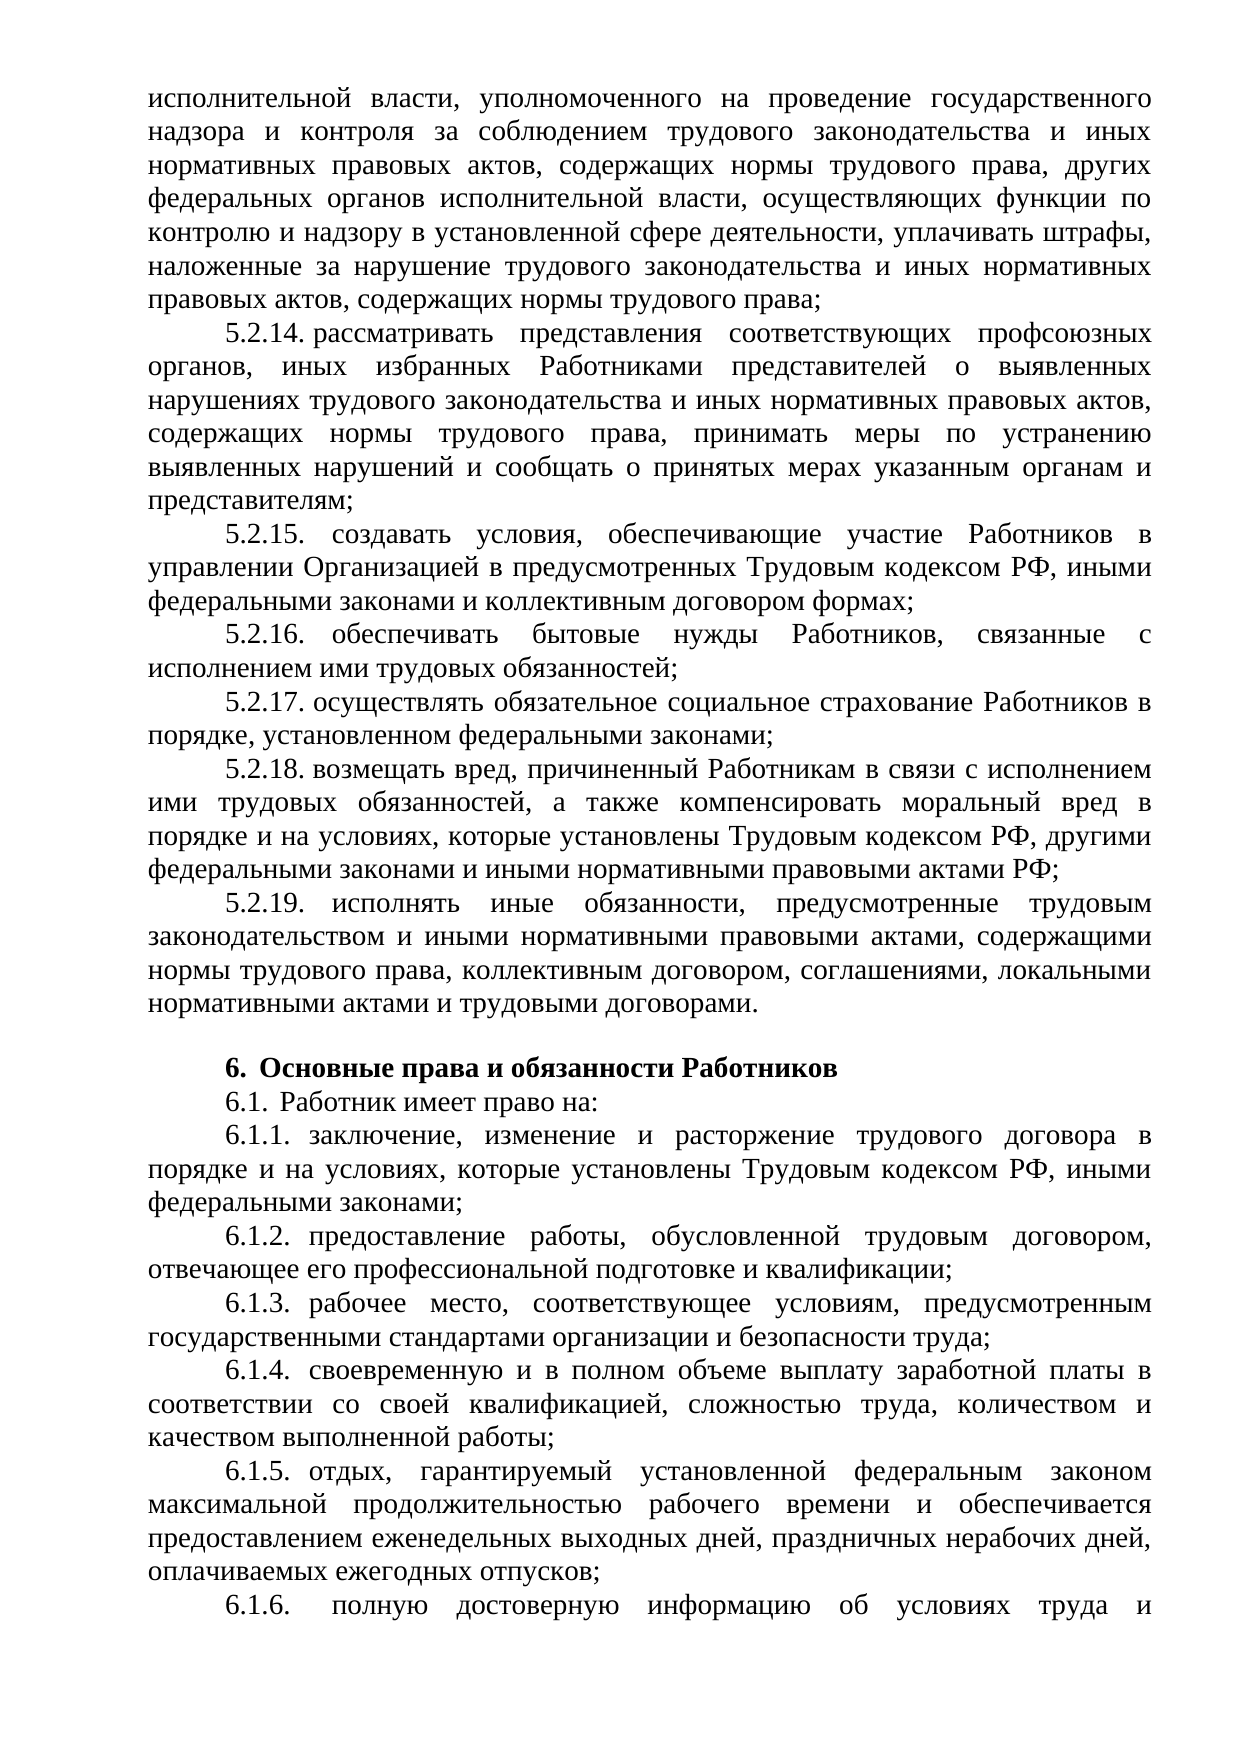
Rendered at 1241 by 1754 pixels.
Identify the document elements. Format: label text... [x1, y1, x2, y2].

list предоставление работы, обусловленной трудовым договором, отвечающее его профессиональной подготовке и квалификации; [148, 1219, 1152, 1286]
list осуществлять обязательное социальное страхование Работников в порядке, установленном федеральными законами; [148, 684, 1152, 751]
list заключение, изменение и расторжение трудового договора в порядке и на условиях, которые установлены Трудовым кодексом РФ, иными федеральными законами; [148, 1118, 1152, 1219]
list своевременную и в полном объеме выплату заработной платы в соответствии со своей квалификацией, сложностью труда, количеством и качеством выполненной работы; [148, 1353, 1152, 1453]
list создавать условия, обеспечивающие участие Работников в управлении Организацией в предусмотренных Трудовым кодексом РФ, иными федеральными законами и коллективным договором формах; [148, 517, 1152, 617]
list Работник имеет право на: [148, 1084, 1152, 1118]
list возмещать вред, причиненный Работникам в связи с исполнением ими трудовых обязанностей, а также компенсировать моральный вред в порядке и на условиях, которые установлены Трудовым кодексом РФ, другими федеральными законами и иными нормативными правовыми актами РФ; [148, 751, 1152, 886]
list обеспечивать бытовые нужды Работников, связанные с исполнением ими трудовых обязанностей; [148, 617, 1152, 684]
list рассматривать представления соответствующих профсоюзных органов, иных избранных Работниками представителей о выявленных нарушениях трудового законодательства и иных нормативных правовых актов, содержащих нормы трудового права, принимать меры по устранению выявленных нарушений и сообщать о принятых мерах указанным органам и представителям; [148, 315, 1152, 517]
list исполнять иные обязанности, предусмотренные трудовым законодательством и иными нормативными правовыми актами, содержащими нормы трудового права, коллективным договором, соглашениями, локальными нормативными актами и трудовыми договорами. [148, 886, 1152, 1020]
list отдых, гарантируемый установленной федеральным законом максимальной продолжительностью рабочего времени и обеспечивается предоставлением еженедельных выходных дней, праздничных нерабочих дней, оплачиваемых ежегодных отпусков; [148, 1453, 1152, 1588]
list рабочее место, соответствующее условиям, предусмотренным государственными стандартами организации и безопасности труда; [148, 1286, 1152, 1353]
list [148, 1588, 1152, 1621]
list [148, 81, 1152, 315]
list Основные права и обязанности Работников [148, 1051, 1152, 1084]
